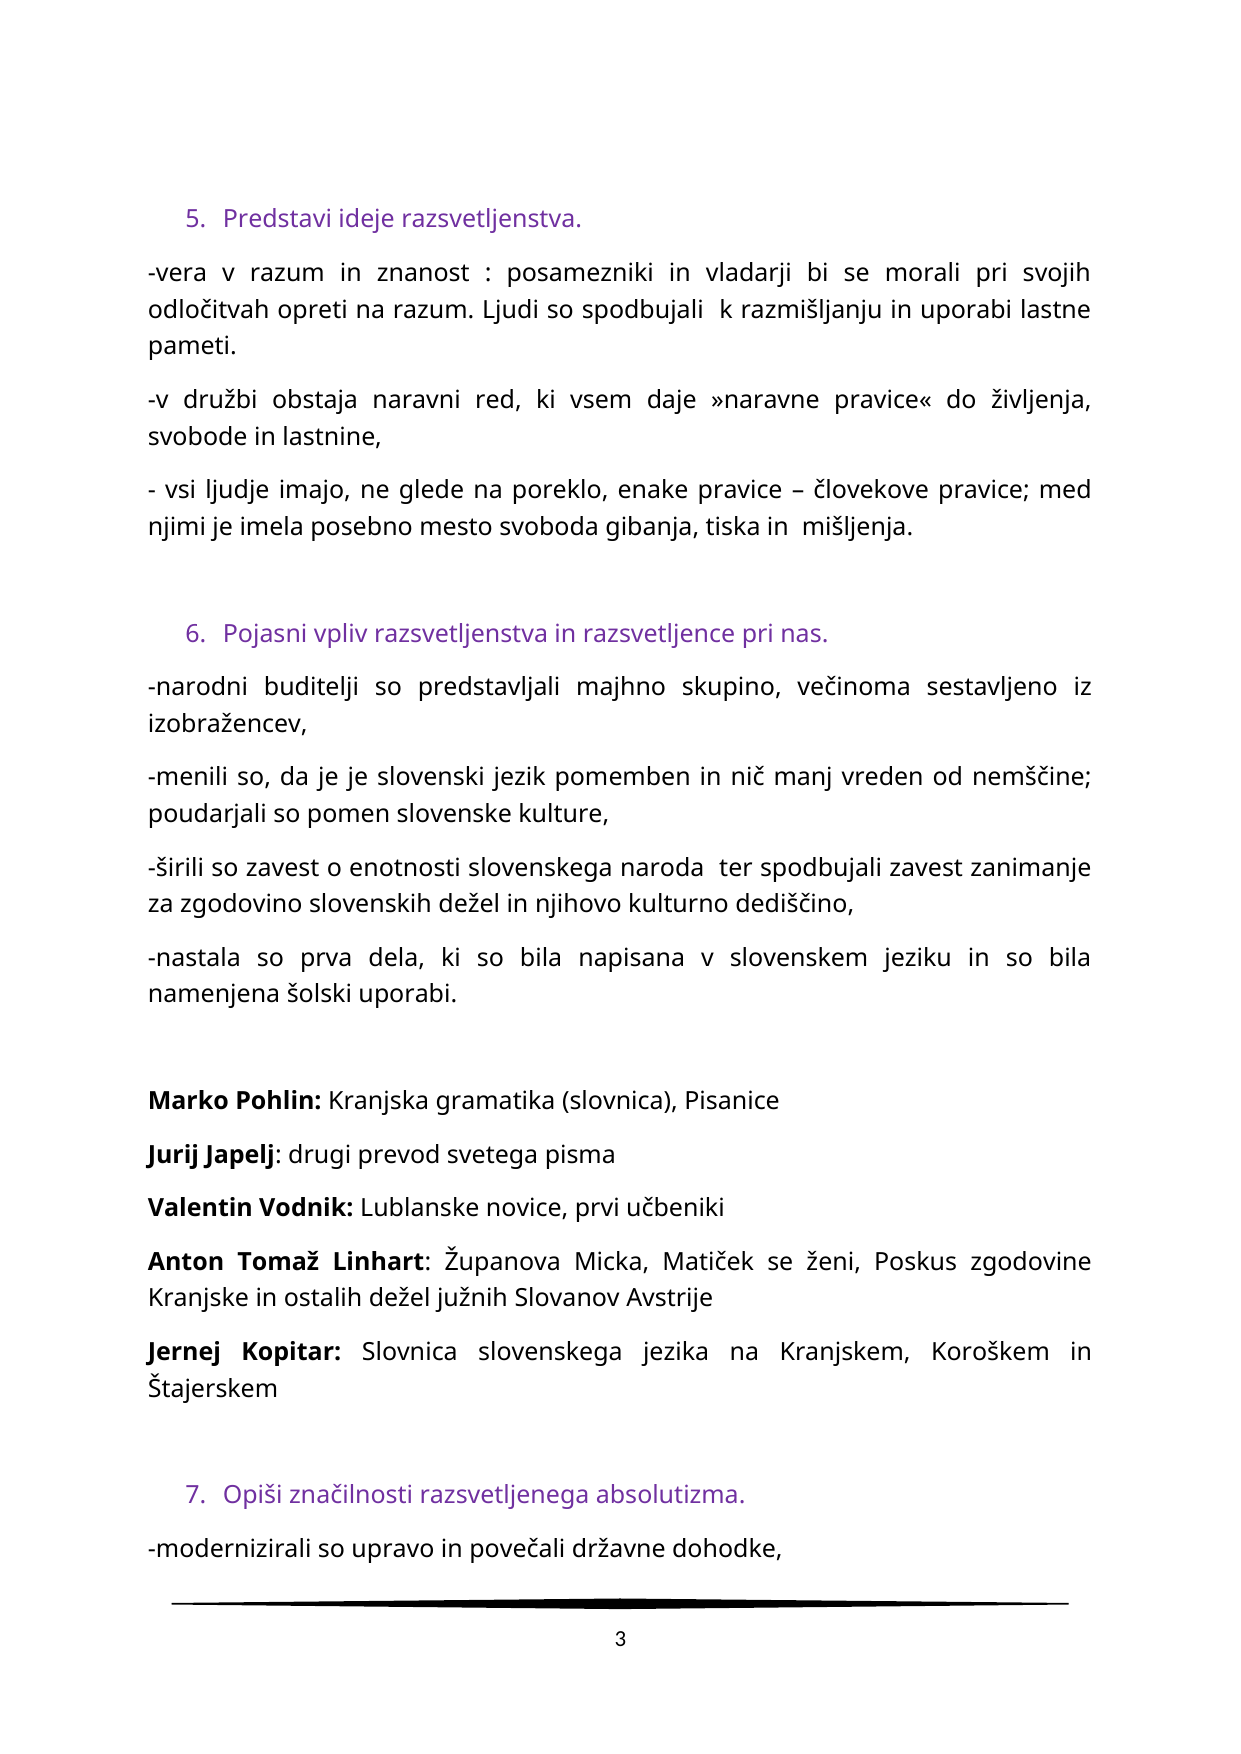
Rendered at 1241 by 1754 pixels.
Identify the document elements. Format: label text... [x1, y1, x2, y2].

text -v družbi obstaja naravni red, ki vsem daje »naravne pravice« do življenja, svobode in lastnine, [148, 381, 1093, 452]
list Predstavi ideje razsvetljenstva. [185, 201, 1093, 235]
text -vera v razum in znanost : posamezniki in vladarji bi se morali pri svojih odločitvah opreti na razum. Ljudi so spodbujali k razmišljanju in uporabi lastne pameti. [148, 254, 1093, 362]
text -nastala so prva dela, ki so bila napisana v slovenskem jeziku in so bila namenjena šolski uporabi. [148, 939, 1093, 1010]
text -širili so zavest o enotnosti slovenskega naroda ter spodbujali zavest zanimanje za zgodovino slovenskih dežel in njihovo kulturno dediščino, [148, 849, 1093, 920]
text Jernej Kopitar: Slovnica slovenskega jezika na Kranjskem, Koroškem in Štajerskem [148, 1333, 1093, 1404]
text Anton Tomaž Linhart: Županova Micka, Matiček se ženi, Poskus zgodovine Kranjske in ostalih dežel južnih Slovanov Avstrije [148, 1243, 1093, 1314]
list Opiši značilnosti razsvetljenega absolutizma. [185, 1477, 1093, 1511]
text Valentin Vodnik: Lublanske novice, prvi učbeniki [148, 1190, 1093, 1224]
list Pojasni vpliv razsvetljenstva in razsvetljence pri nas. [185, 615, 1093, 649]
text -modernizirali so upravo in povečali državne dohodke, [148, 1531, 1093, 1565]
text -menili so, da je je slovenski jezik pomemben in nič manj vreden od nemščine; poudarjali so pomen slovenske kulture, [148, 759, 1093, 830]
text Marko Pohlin: Kranjska gramatika (slovnica), Pisanice [148, 1083, 1093, 1117]
text Jurij Japelj: drugi prevod svetega pisma [148, 1136, 1093, 1171]
text - vsi ljudje imajo, ne glede na poreklo, enake pravice – človekove pravice; med njimi je imela posebno mesto svoboda gibanja, tiska in mišljenja. [148, 472, 1093, 542]
text -narodni buditelji so predstavljali majhno skupino, večinoma sestavljeno iz izobražencev, [148, 669, 1093, 739]
